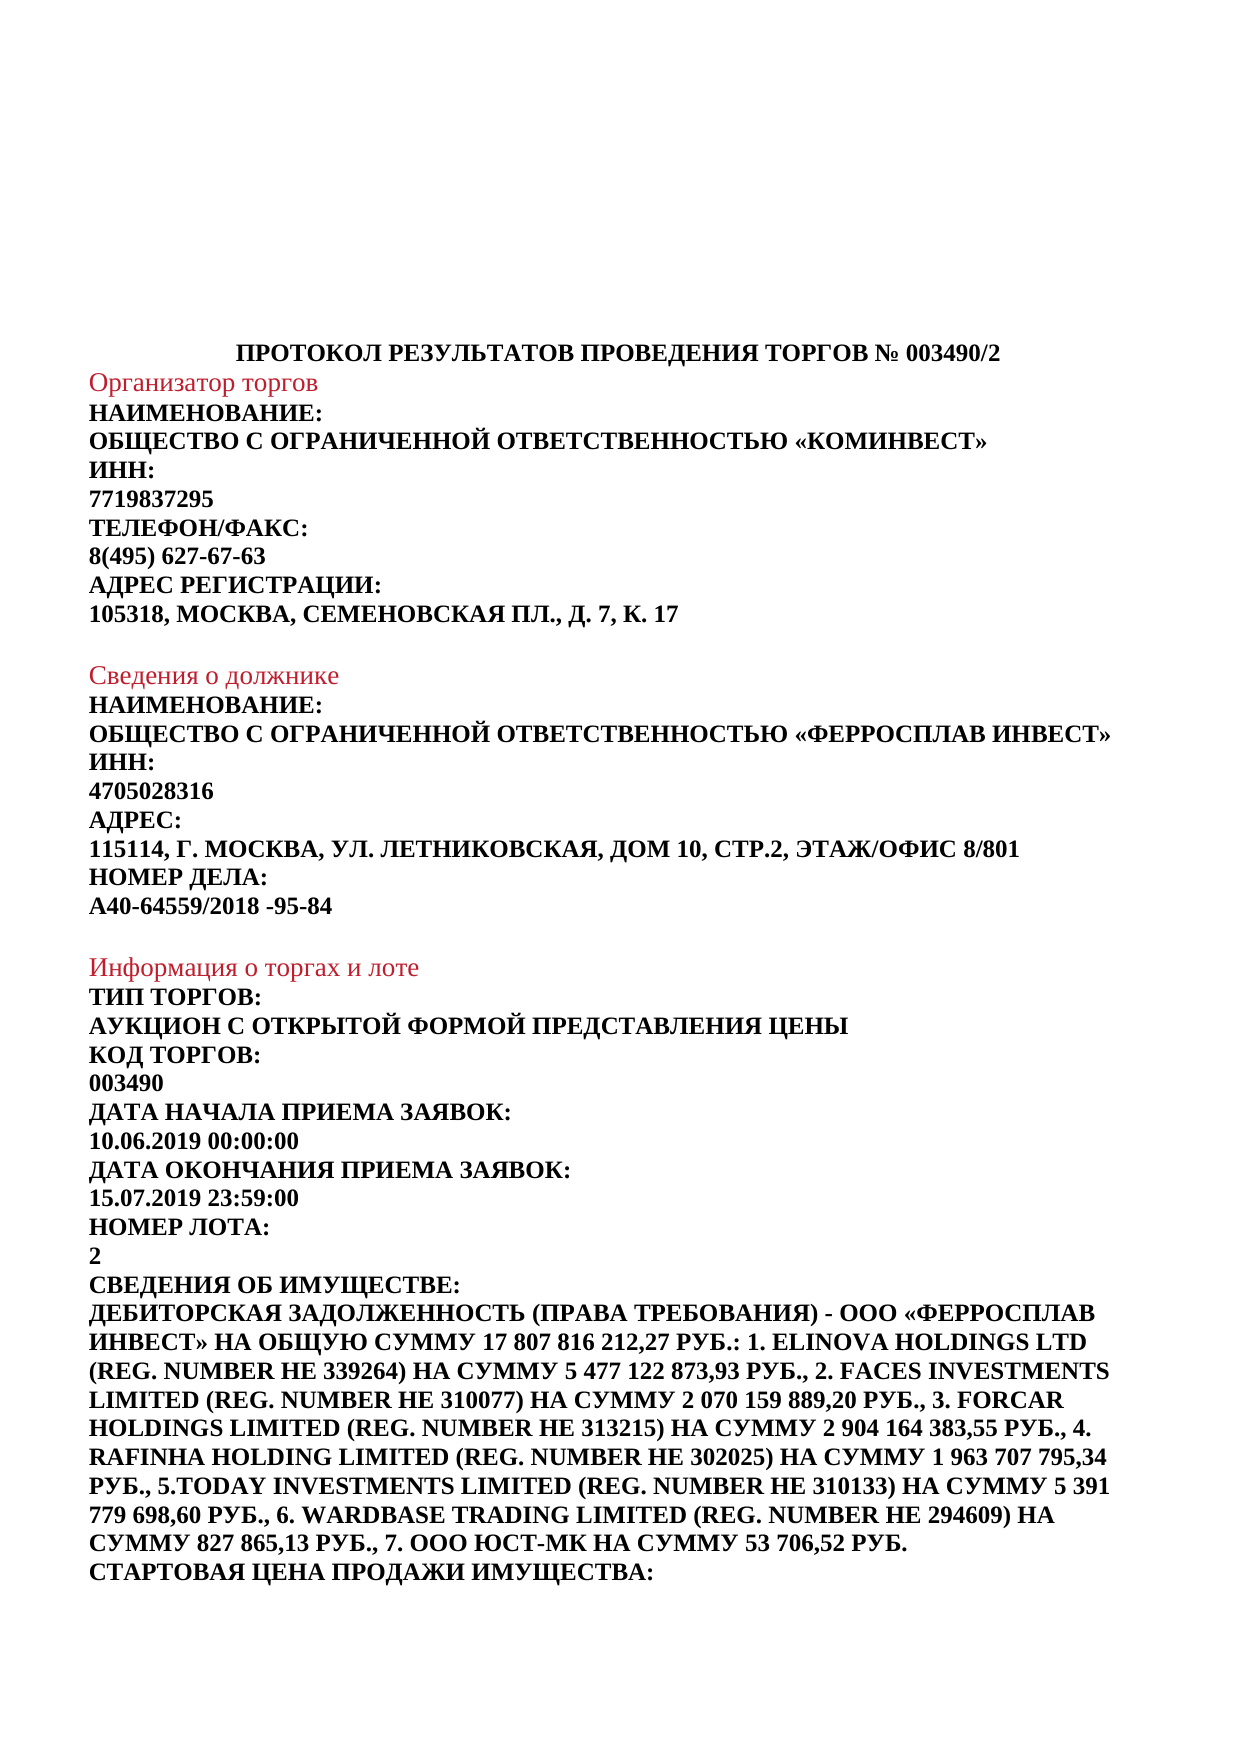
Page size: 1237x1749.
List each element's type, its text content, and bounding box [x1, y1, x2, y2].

text ПРОТОКОЛ РЕЗУЛЬТАТОВ ПРОВЕДЕНИЯ ТОРГОВ № 003490/2 [88, 88, 1148, 366]
